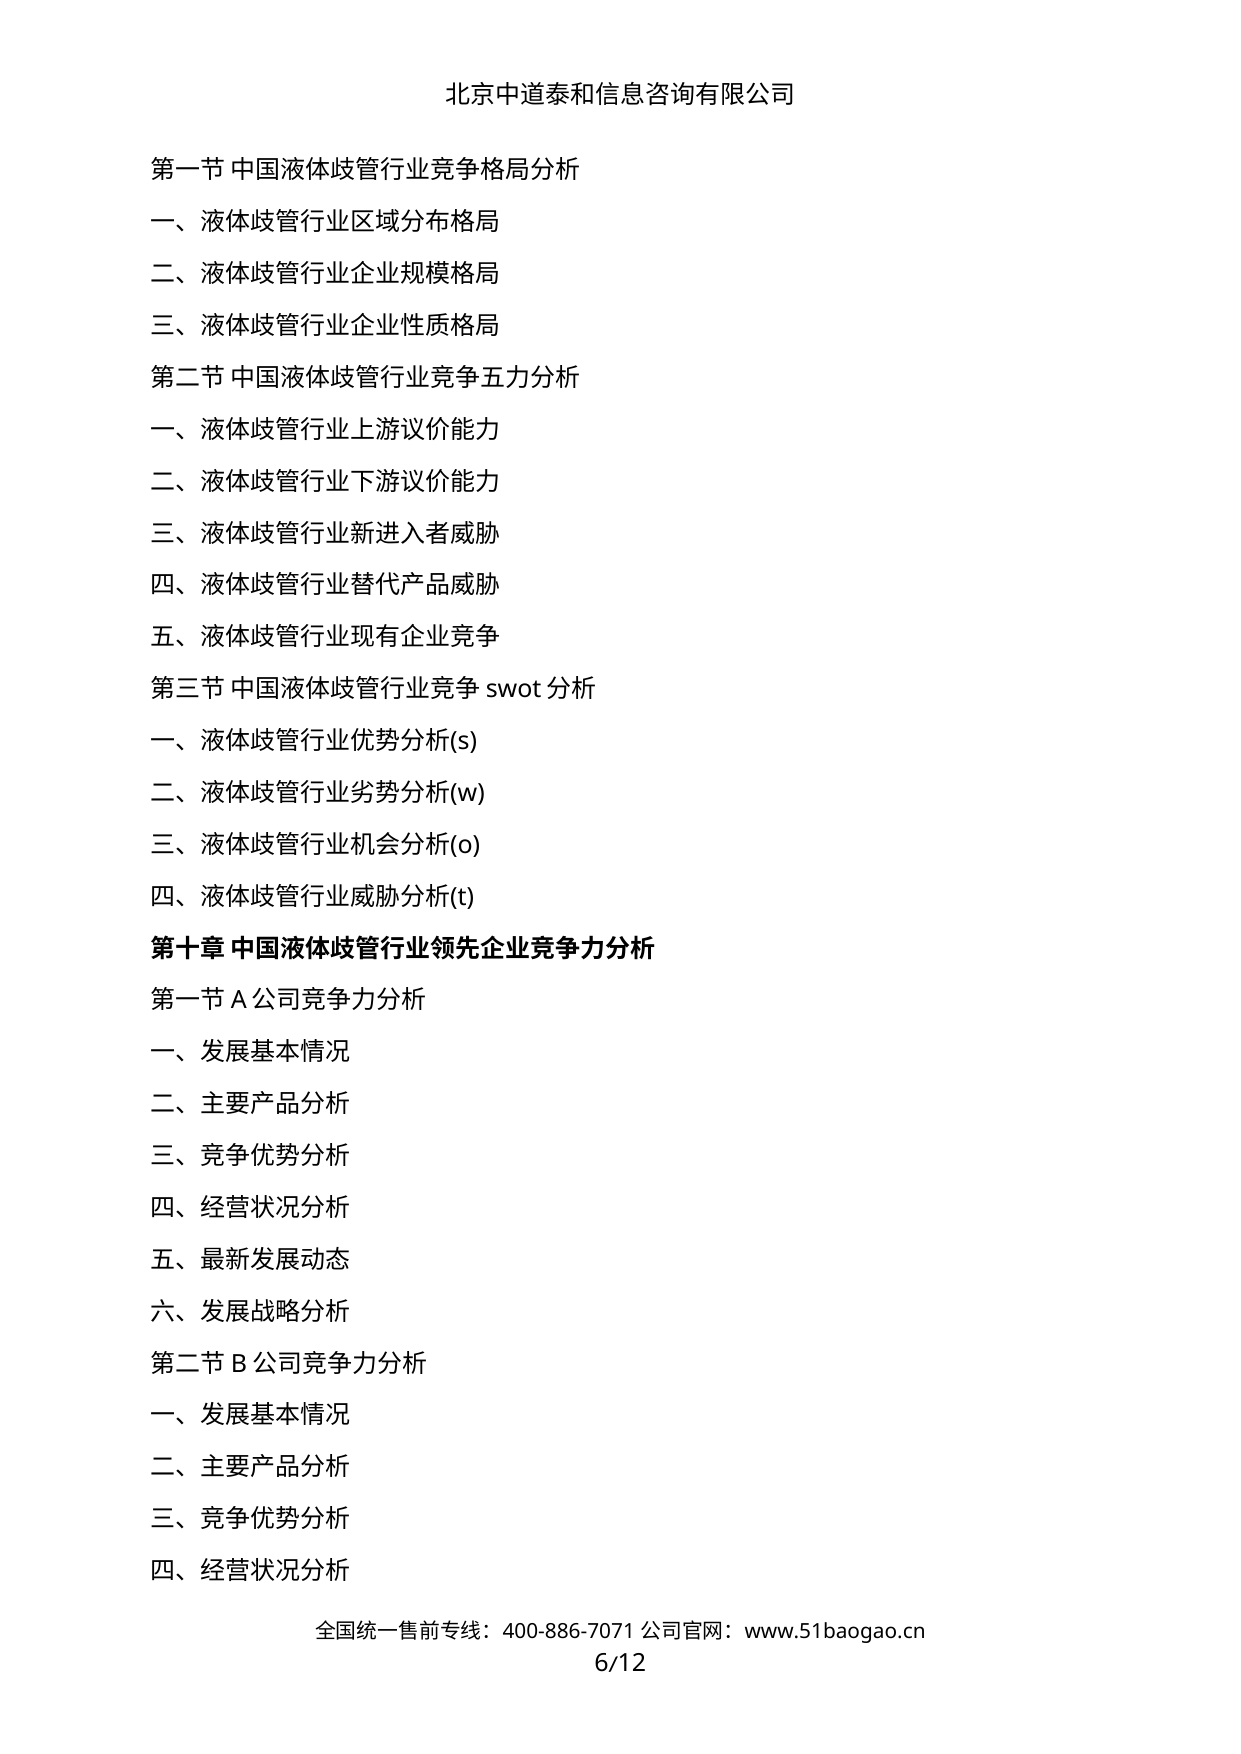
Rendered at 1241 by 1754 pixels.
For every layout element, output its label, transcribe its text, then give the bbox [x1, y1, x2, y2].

text 三、液体歧管行业新进入者威胁 [150, 513, 1090, 549]
text 一、发展基本情况 [150, 1395, 1090, 1431]
text 第三节 中国液体歧管行业竞争swot分析 [150, 669, 1090, 705]
text 四、液体歧管行业威胁分析(t) [150, 876, 1090, 912]
text 三、液体歧管行业机会分析(o) [150, 824, 1090, 861]
text 四、经营状况分析 [150, 1551, 1090, 1587]
text 三、竞争优势分析 [150, 1136, 1090, 1172]
text 第一节 A公司竞争力分析 [150, 980, 1090, 1016]
text 一、液体歧管行业上游议价能力 [150, 409, 1090, 446]
text 一、液体歧管行业优势分析(s) [150, 721, 1090, 757]
text 二、液体歧管行业企业规模格局 [150, 254, 1090, 290]
text 二、液体歧管行业下游议价能力 [150, 461, 1090, 497]
text 三、液体歧管行业企业性质格局 [150, 306, 1090, 342]
text 一、发展基本情况 [150, 1032, 1090, 1068]
text 五、最新发展动态 [150, 1239, 1090, 1276]
text 二、主要产品分析 [150, 1447, 1090, 1483]
text 一、液体歧管行业区域分布格局 [150, 202, 1090, 238]
text 第二节 B公司竞争力分析 [150, 1343, 1090, 1379]
text 二、主要产品分析 [150, 1084, 1090, 1120]
text 第十章 中国液体歧管行业领先企业竞争力分析 [150, 928, 1090, 964]
text 三、竞争优势分析 [150, 1499, 1090, 1535]
text 五、液体歧管行业现有企业竞争 [150, 617, 1090, 653]
text 第一节 中国液体歧管行业竞争格局分析 [150, 150, 1090, 186]
text 六、发展战略分析 [150, 1291, 1090, 1327]
text 二、液体歧管行业劣势分析(w) [150, 772, 1090, 809]
text 四、液体歧管行业替代产品威胁 [150, 565, 1090, 601]
text 第二节 中国液体歧管行业竞争五力分析 [150, 357, 1090, 394]
text 四、经营状况分析 [150, 1187, 1090, 1224]
